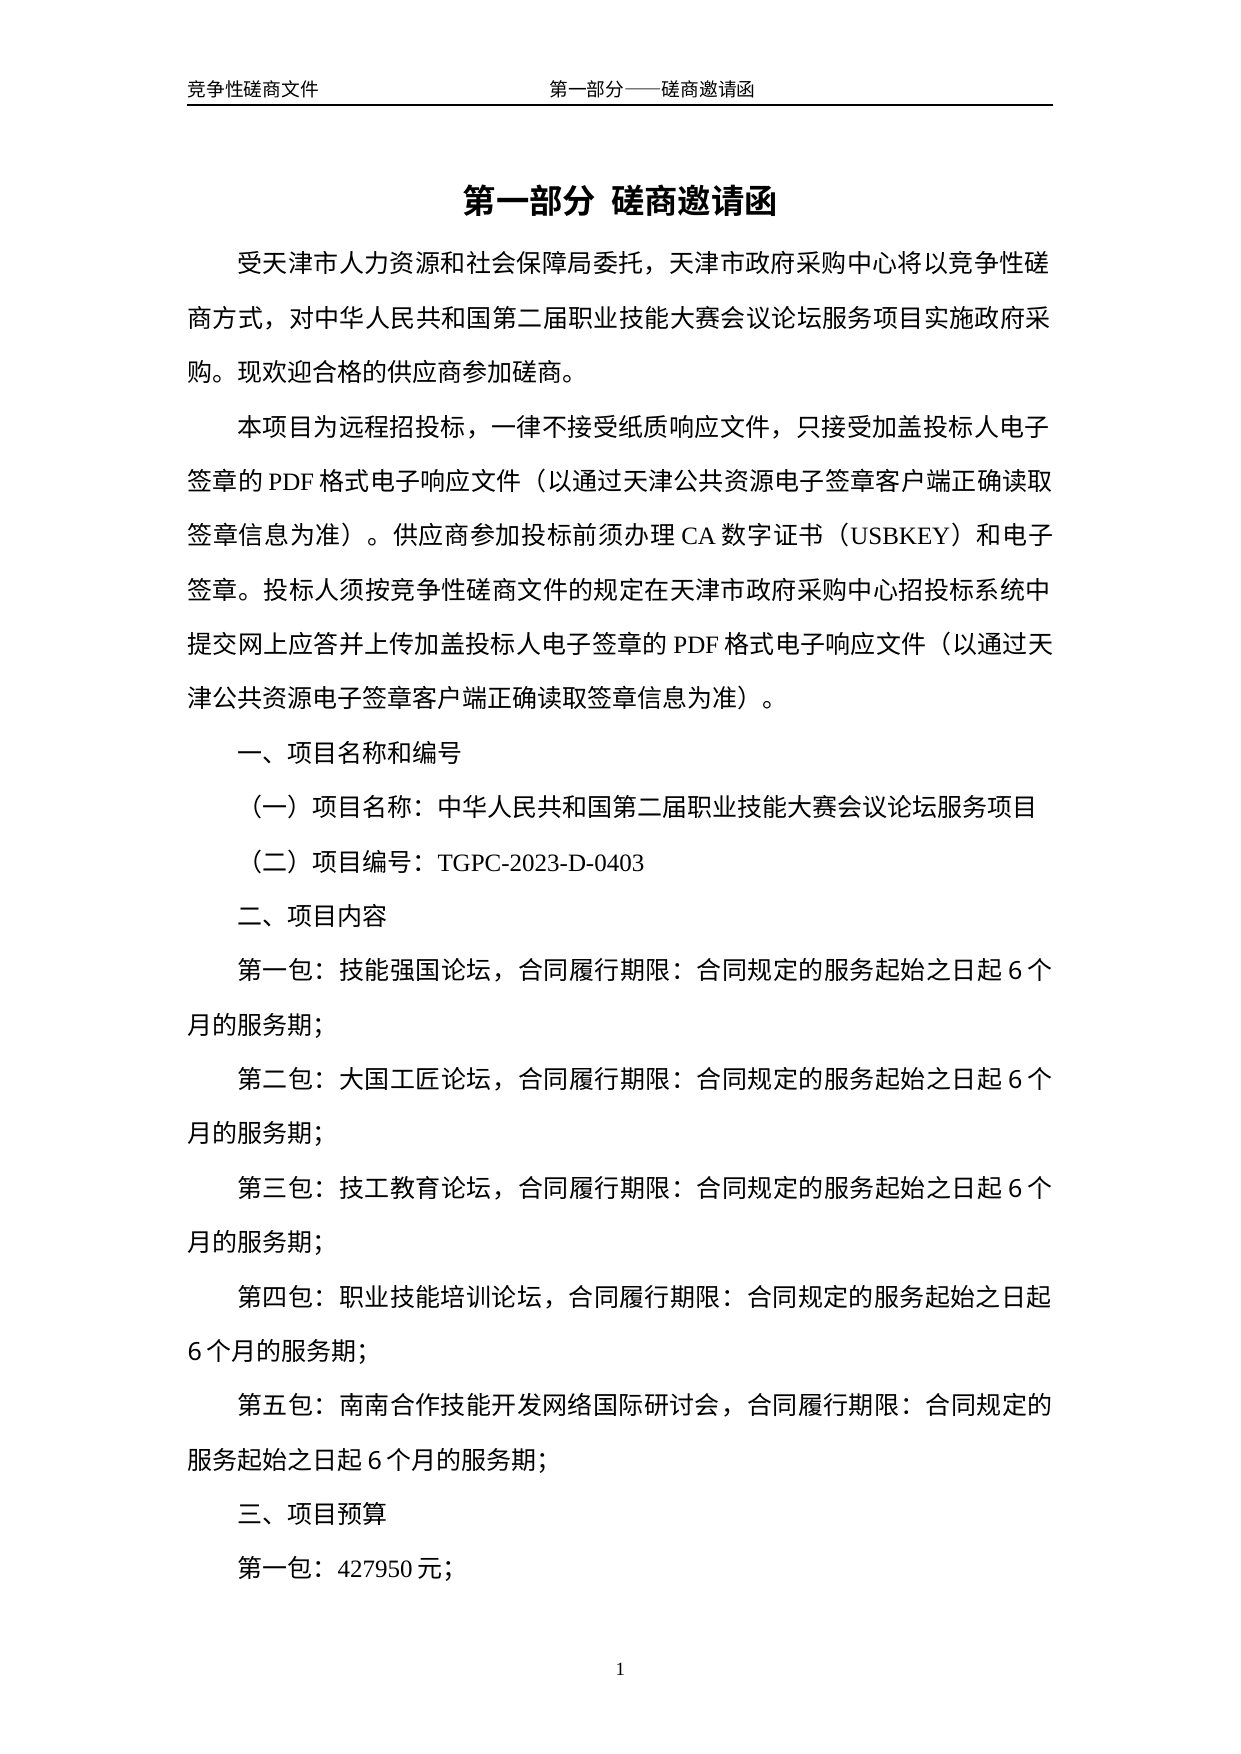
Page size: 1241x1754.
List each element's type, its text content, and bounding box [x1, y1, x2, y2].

text 本项目为远程招投标，一律不接受纸质响应文件，只接受加盖投标人电子签章的PDF格式电子响应文件（以通过天津公共资源电子签章客户端正确读取签章信息为准）。供应商参加投标前须办理CA数字证书（USBKEY）和电子签章。投标人须按竞争性磋商文件的规定在天津市政府采购中心招投标系统中提交网上应答并上传加盖投标人电子签章的PDF格式电子响应文件（以通过天津公共资源电子签章客户端正确读取签章信息为准）。 [187, 407, 1053, 715]
text 第三包：技工教育论坛，合同履行期限：合同规定的服务起始之日起6个月的服务期； [187, 1168, 1053, 1259]
text （二）项目编号：TGPC-2023-D-0403 [187, 842, 1053, 878]
text 三、项目预算 [187, 1494, 1053, 1531]
text 受天津市人力资源和社会保障局委托，天津市政府采购中心将以竞争性磋商方式，对中华人民共和国第二届职业技能大赛会议论坛服务项目实施政府采购。现欢迎合格的供应商参加磋商。 [187, 244, 1053, 389]
text 第一包：427950元； [187, 1549, 1053, 1585]
text 第一包：技能强国论坛，合同履行期限：合同规定的服务起始之日起6个月的服务期； [187, 951, 1053, 1041]
subtitle 第一部分 磋商邀请函 [187, 175, 1053, 223]
text 一、项目名称和编号 [187, 733, 1053, 769]
text 二、项目内容 [187, 896, 1053, 933]
text 第二包：大国工匠论坛，合同履行期限：合同规定的服务起始之日起6个月的服务期； [187, 1059, 1053, 1150]
text 第五包：南南合作技能开发网络国际研讨会，合同履行期限：合同规定的服务起始之日起6个月的服务期； [187, 1386, 1053, 1476]
text 第四包：职业技能培训论坛，合同履行期限：合同规定的服务起始之日起6个月的服务期； [187, 1277, 1053, 1368]
text （一）项目名称：中华人民共和国第二届职业技能大赛会议论坛服务项目 [187, 788, 1053, 824]
